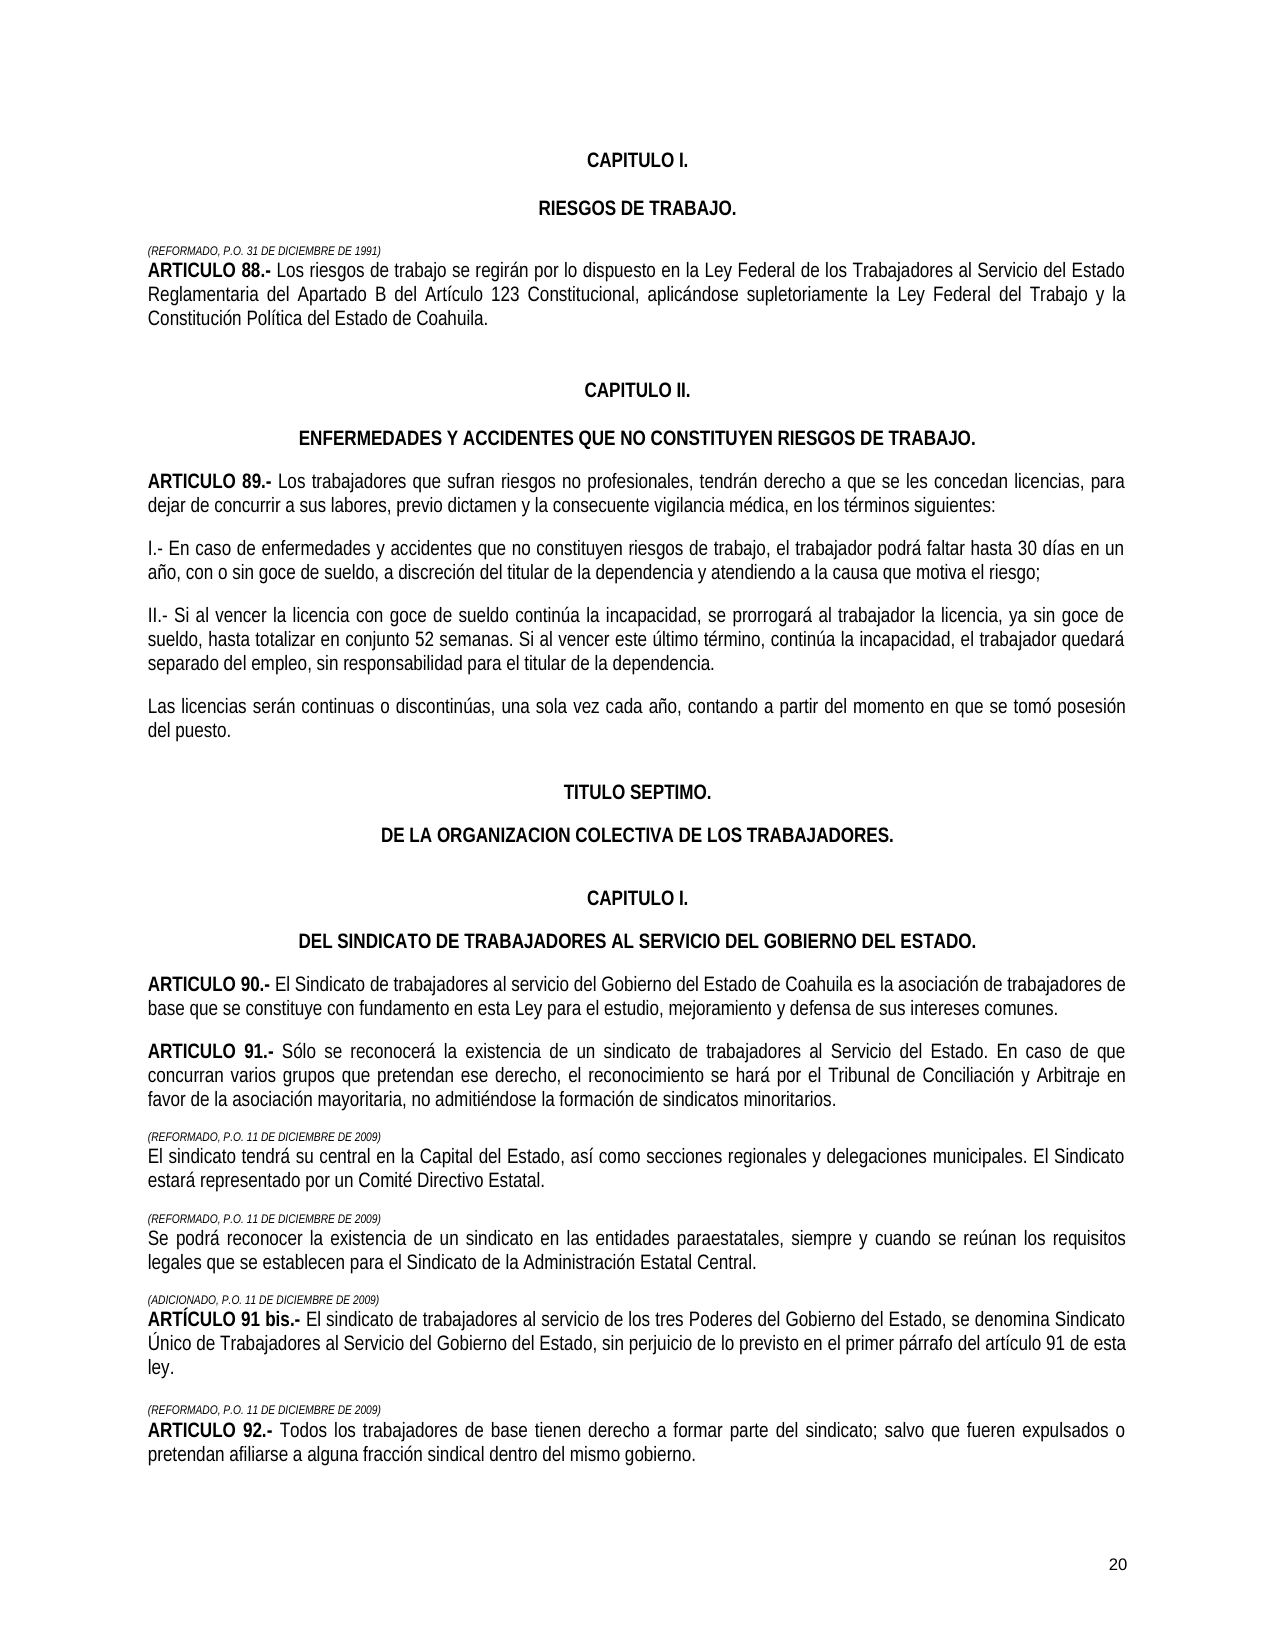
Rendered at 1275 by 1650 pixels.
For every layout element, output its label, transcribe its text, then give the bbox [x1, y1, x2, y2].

text ARTICULO 91.- Sólo se reconocerá la existencia de un sindicato de trabajadores al Servicio del Estado. En caso de que concurran varios grupos que pretendan ese derecho, el reconocimiento se hará por el Tribunal de Conciliación y Arbitraje en favor de la asociación mayoritaria, no admitiéndose la formación de sindicatos minoritarios. [148, 1039, 1127, 1111]
text CAPITULO II. [148, 378, 1127, 402]
text (REFORMADO, P.O. 11 DE DICIEMBRE DE 2009) [148, 1130, 1127, 1144]
text CAPITULO I. [148, 886, 1127, 909]
text Se podrá reconocer la existencia de un sindicato en las entidades paraestatales, siempre y cuando se reúnan los requisitos legales que se establecen para el Sindicato de la Administración Estatal Central. [148, 1226, 1127, 1274]
text ENFERMEDADES Y ACCIDENTES QUE NO CONSTITUYEN RIESGOS DE TRABAJO. [148, 426, 1127, 449]
text ARTICULO 89.- Los trabajadores que sufran riesgos no profesionales, tendrán derecho a que se les concedan licencias, para dejar de concurrir a sus labores, previo dictamen y la consecuente vigilancia médica, en los términos siguientes: [148, 469, 1127, 517]
text (ADICIONADO, P.O. 11 DE DICIEMBRE DE 2009) [148, 1293, 1127, 1307]
text ARTÍCULO 91 bis.- El sindicato de trabajadores al servicio de los tres Poderes del Gobierno del Estado, se denomina Sindicato Único de Trabajadores al Servicio del Gobierno del Estado, sin perjuicio de lo previsto en el primer párrafo del artículo 91 de esta ley. [148, 1307, 1127, 1379]
text I.- En caso de enfermedades y accidentes que no constituyen riesgos de trabajo, el trabajador podrá faltar hasta 30 días en un año, con o sin goce de sueldo, a discreción del titular de la dependencia y atendiendo a la causa que motiva el riesgo; [148, 536, 1127, 584]
text (REFORMADO, P.O. 11 DE DICIEMBRE DE 2009) [148, 1211, 1127, 1226]
text Las licencias serán continuas o discontinúas, una sola vez cada año, contando a partir del momento en que se tomó posesión del puesto. [148, 694, 1127, 742]
text ARTICULO 90.- El Sindicato de trabajadores al servicio del Gobierno del Estado de Coahuila es la asociación de trabajadores de base que se constituye con fundamento en esta Ley para el estudio, mejoramiento y defensa de sus intereses comunes. [148, 972, 1127, 1020]
text CAPITULO I. [148, 148, 1127, 172]
text ARTICULO 88.- Los riesgos de trabajo se regirán por lo dispuesto en la Ley Federal de los Trabajadores al Servicio del Estado Reglamentaria del Apartado B del Artículo 123 Constitucional, aplicándose supletoriamente la Ley Federal del Trabajo y la Constitución Política del Estado de Coahuila. [148, 258, 1127, 330]
text DEL SINDICATO DE TRABAJADORES AL SERVICIO DEL GOBIERNO DEL ESTADO. [148, 929, 1127, 953]
text II.- Si al vencer la licencia con goce de sueldo continúa la incapacidad, se prorrogará al trabajador la licencia, ya sin goce de sueldo, hasta totalizar en conjunto 52 semanas. Si al vencer este último término, continúa la incapacidad, el trabajador quedará separado del empleo, sin responsabilidad para el titular de la dependencia. [148, 603, 1127, 675]
text RIESGOS DE TRABAJO. [148, 196, 1127, 219]
text (REFORMADO, P.O. 11 DE DICIEMBRE DE 2009) [148, 1403, 1127, 1417]
text ARTICULO 92.- Todos los trabajadores de base tienen derecho a formar parte del sindicato; salvo que fueren expulsados o pretendan afiliarse a alguna fracción sindical dentro del mismo gobierno. [148, 1417, 1127, 1465]
text TITULO SEPTIMO. [148, 780, 1127, 804]
text (REFORMADO, P.O. 31 DE DICIEMBRE DE 1991) [148, 243, 1127, 258]
text DE LA ORGANIZACION COLECTIVA DE LOS TRABAJADORES. [148, 823, 1127, 847]
text El sindicato tendrá su central en la Capital del Estado, así como secciones regionales y delegaciones municipales. El Sindicato estará representado por un Comité Directivo Estatal. [148, 1144, 1127, 1192]
